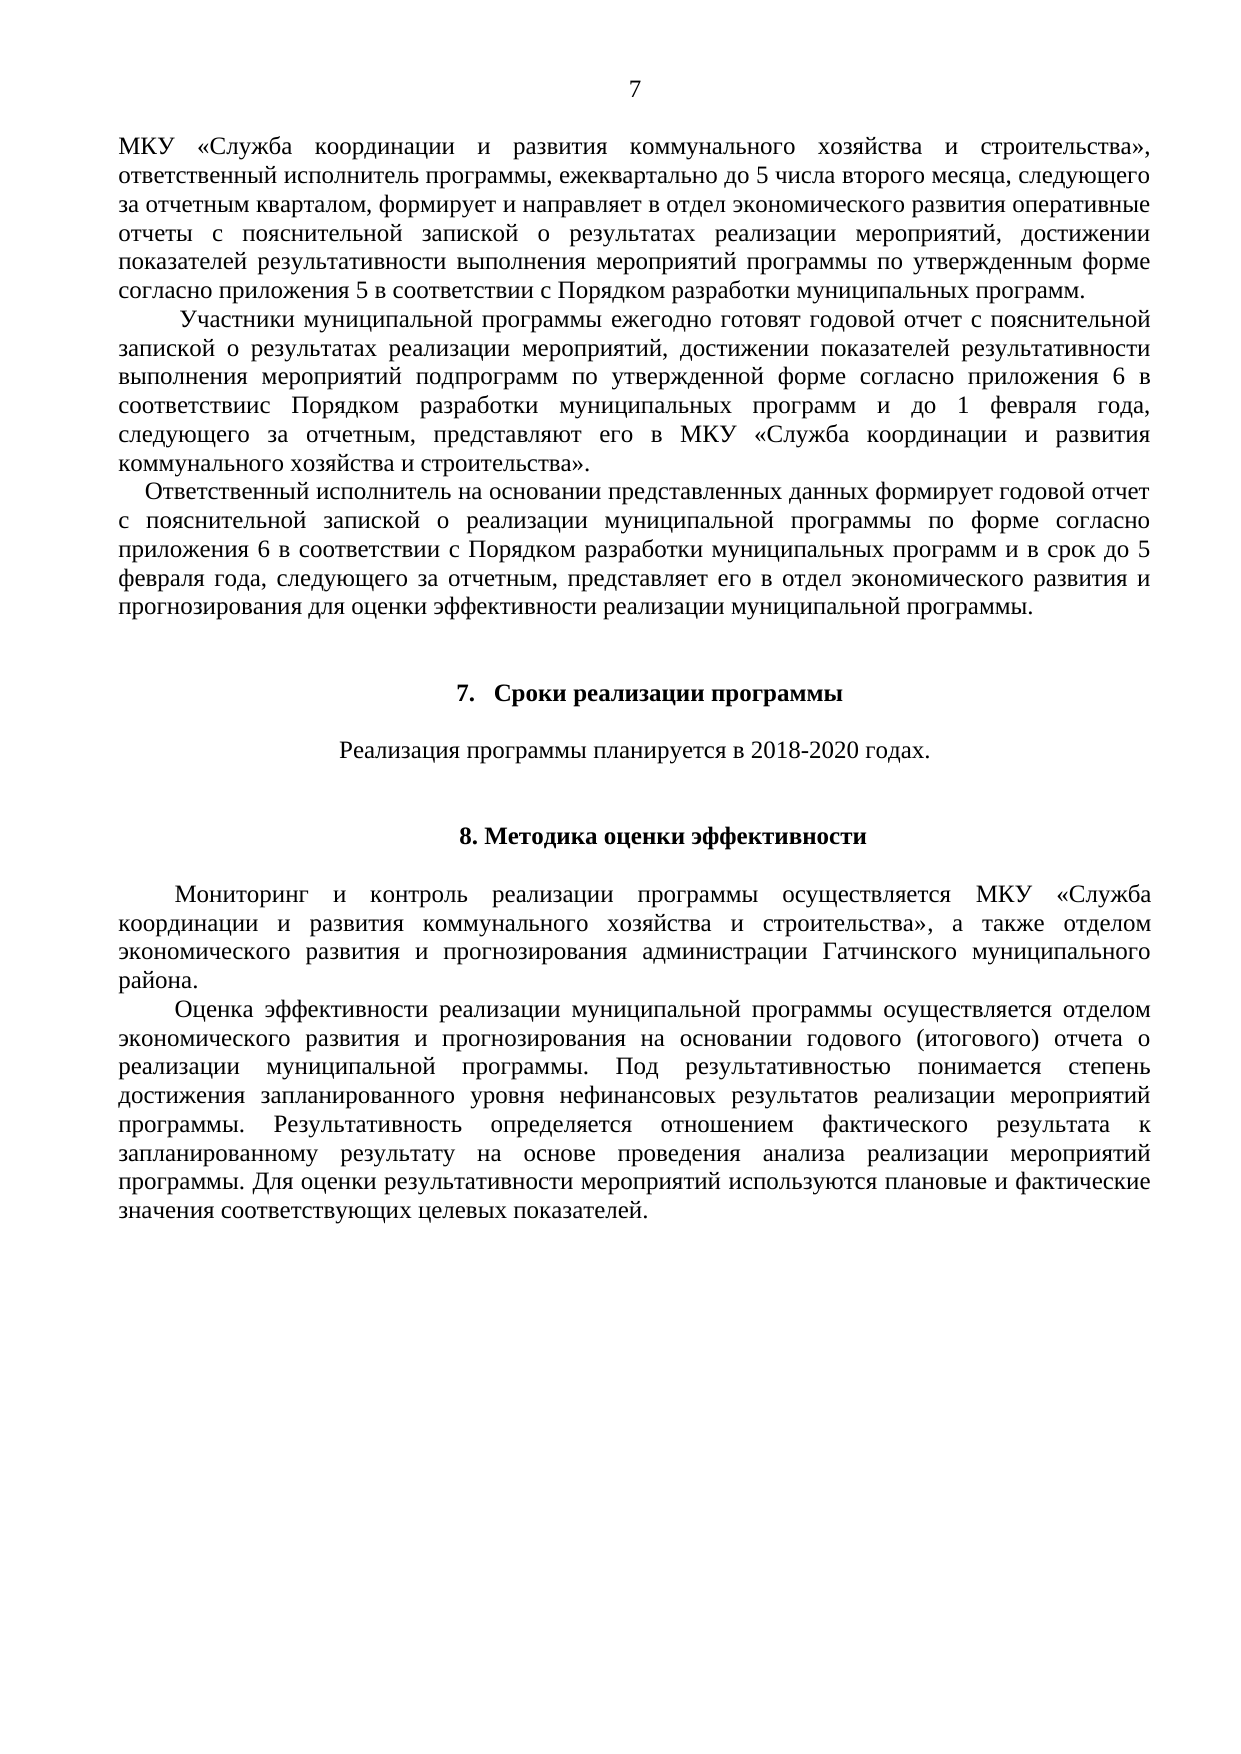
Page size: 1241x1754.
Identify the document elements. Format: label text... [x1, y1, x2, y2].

text Реализация программы планируется в 2018-2020 годах. [118, 735, 1152, 764]
text Мониторинг и контроль реализации программы осуществляется МКУ «Служба координации и развития коммунального хозяйства и строительства», а также отделом экономического развития и прогнозирования администрации Гатчинского муниципального района. [118, 879, 1152, 994]
text Ответственный исполнитель на основании представленных данных формирует годовой отчет с пояснительной запиской о реализации муниципальной программы по форме согласно приложения 6 в соответствии с Порядком разработки муниципальных программ и в срок до 5 февраля года, следующего за отчетным, представляет его в отдел экономического развития и прогнозирования для оценки эффективности реализации муниципальной программы. [118, 476, 1152, 620]
text МКУ «Служба координации и развития коммунального хозяйства и строительства», ответственный исполнитель программы, ежеквартально до 5 числа второго месяца, следующего за отчетным кварталом, формирует и направляет в отдел экономического развития оперативные отчеты с пояснительной запиской о результатах реализации мероприятий, достижении показателей результативности выполнения мероприятий программы по утвержденным форме согласно приложения 5 в соответствии с Порядком разработки муниципальных программ. [118, 131, 1152, 304]
text Участники муниципальной программы ежегодно готовят годовой отчет с пояснительной запиской о результатах реализации мероприятий, достижении показателей результативности выполнения мероприятий подпрограмм по утвержденной форме согласно приложения 6 в соответствиис Порядком разработки муниципальных программ и до 1 февраля года, следующего за отчетным, представляют его в МКУ «Служба координации и развития коммунального хозяйства и строительства». [118, 304, 1152, 476]
text 8. Методика оценки эффективности [118, 821, 1152, 850]
list Сроки реализации программы [148, 678, 1152, 706]
text Оценка эффективности реализации муниципальной программы осуществляется отделом экономического развития и прогнозирования на основании годового (итогового) отчета о реализации муниципальной программы. Под результативностью понимается степень достижения запланированного уровня нефинансовых результатов реализации мероприятий программы. Результативность определяется отношением фактического результата к запланированному результату на основе проведения анализа реализации мероприятий программы. Для оценки результативности мероприятий используются плановые и фактические значения соответствующих целевых показателей. [118, 994, 1152, 1224]
